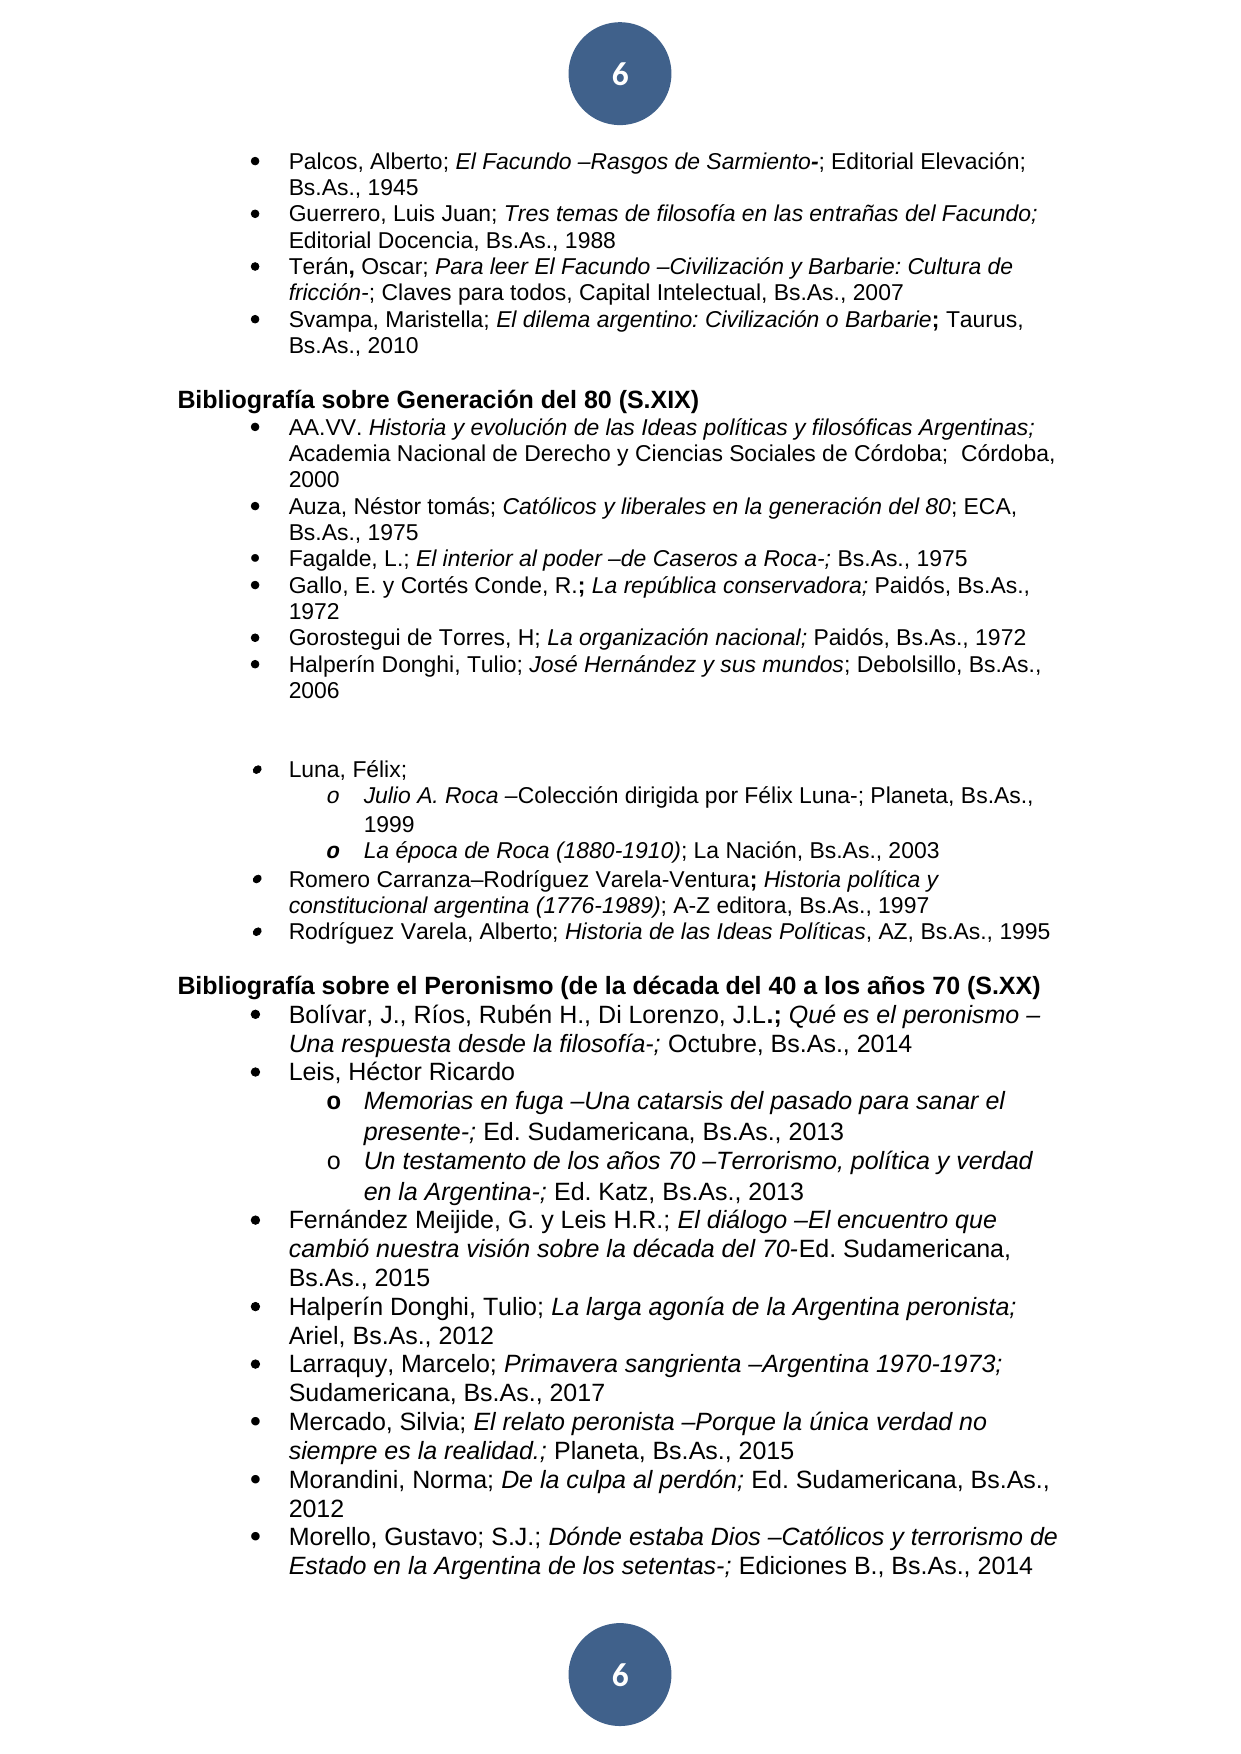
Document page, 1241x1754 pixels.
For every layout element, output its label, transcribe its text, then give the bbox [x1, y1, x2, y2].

list Gorostegui de Torres, H; La organización nacional; Paidós, Bs.As., 1972 [251, 624, 1063, 651]
list Guerrero, Luis Juan; Tres temas de filosofía en las entrañas del Facundo; Editorial Docencia, Bs.As., 1988 [251, 200, 1063, 253]
list Romero Carranza–Rodríguez Varela-Ventura; Historia política y constitucional argentina (1776-1989); A-Z editora, Bs.As., 1997 [251, 866, 1063, 918]
list Rodríguez Varela, Alberto; Historia de las Ideas Políticas, AZ, Bs.As., 1995 [251, 918, 1063, 944]
list Halperín Donghi, Tulio; José Hernández y sus mundos; Debolsillo, Bs.As., 2006 [251, 651, 1063, 703]
list Svampa, Maristella; El dilema argentino: Civilización o Barbarie; Taurus, Bs.As., 2010 [251, 306, 1063, 358]
list Morello, Gustavo; S.J.; Dónde estaba Dios –Católicos y terrorismo de Estado en la Argentina de los setentas-; Ediciones B., Bs.As., 2014 [251, 1522, 1063, 1580]
list Morandini, Norma; De la culpa al perdón; Ed. Sudamericana, Bs.As., 2012 [251, 1465, 1063, 1522]
list La época de Roca (1880-1910); La Nación, Bs.As., 2003 [326, 837, 1063, 866]
list Palcos, Alberto; El Facundo –Rasgos de Sarmiento-; Editorial Elevación; Bs.As., 1945 [251, 148, 1063, 200]
list Larraquy, Marcelo; Primavera sangrienta –Argentina 1970-1973; Sudamericana, Bs.As., 2017 [251, 1349, 1063, 1407]
list Gallo, E. y Cortés Conde, R.; La república conservadora; Paidós, Bs.As., 1972 [251, 572, 1063, 624]
list Luna, Félix; [251, 756, 1063, 782]
text Bibliografía sobre Generación del 80 (S.XIX) [177, 385, 1063, 413]
text Bibliografía sobre el Peronismo (de la década del 40 a los años 70 (S.XX) [177, 971, 1063, 1000]
list Un testamento de los años 70 –Terrorismo, política y verdad en la Argentina-; Ed. Katz, Bs.As., 2013 [326, 1146, 1063, 1206]
list AA.VV. Historia y evolución de las Ideas políticas y filosóficas Argentinas; Academia Nacional de Derecho y Ciencias Sociales de Córdoba; Córdoba, 2000 [251, 413, 1063, 493]
list Fagalde, L.; El interior al poder –de Caseros a Roca-; Bs.As., 1975 [251, 545, 1063, 572]
list Mercado, Silvia; El relato peronista –Porque la única verdad no siempre es la realidad.; Planeta, Bs.As., 2015 [251, 1407, 1063, 1465]
list Halperín Donghi, Tulio; La larga agonía de la Argentina peronista; Ariel, Bs.As., 2012 [251, 1292, 1063, 1349]
list Fernández Meijide, G. y Leis H.R.; El diálogo –El encuentro que cambió nuestra visión sobre la década del 70-Ed. Sudamericana, Bs.As., 2015 [251, 1206, 1063, 1292]
list Memorias en fuga –Una catarsis del pasado para sanar el presente-; Ed. Sudamericana, Bs.As., 2013 [326, 1086, 1063, 1146]
list Terán, Oscar; Para leer El Facundo –Civilización y Barbarie: Cultura de fricción-; Claves para todos, Capital Intelectual, Bs.As., 2007 [251, 253, 1063, 306]
list Auza, Néstor tomás; Católicos y liberales en la generación del 80; ECA, Bs.As., 1975 [251, 493, 1063, 545]
list Leis, Héctor Ricardo [251, 1057, 1063, 1086]
list Julio A. Roca –Colección dirigida por Félix Luna-; Planeta, Bs.As., 1999 [326, 782, 1063, 837]
list Bolívar, J., Ríos, Rubén H., Di Lorenzo, J.L.; Qué es el peronismo –Una respuesta desde la filosofía-; Octubre, Bs.As., 2014 [251, 1000, 1063, 1057]
